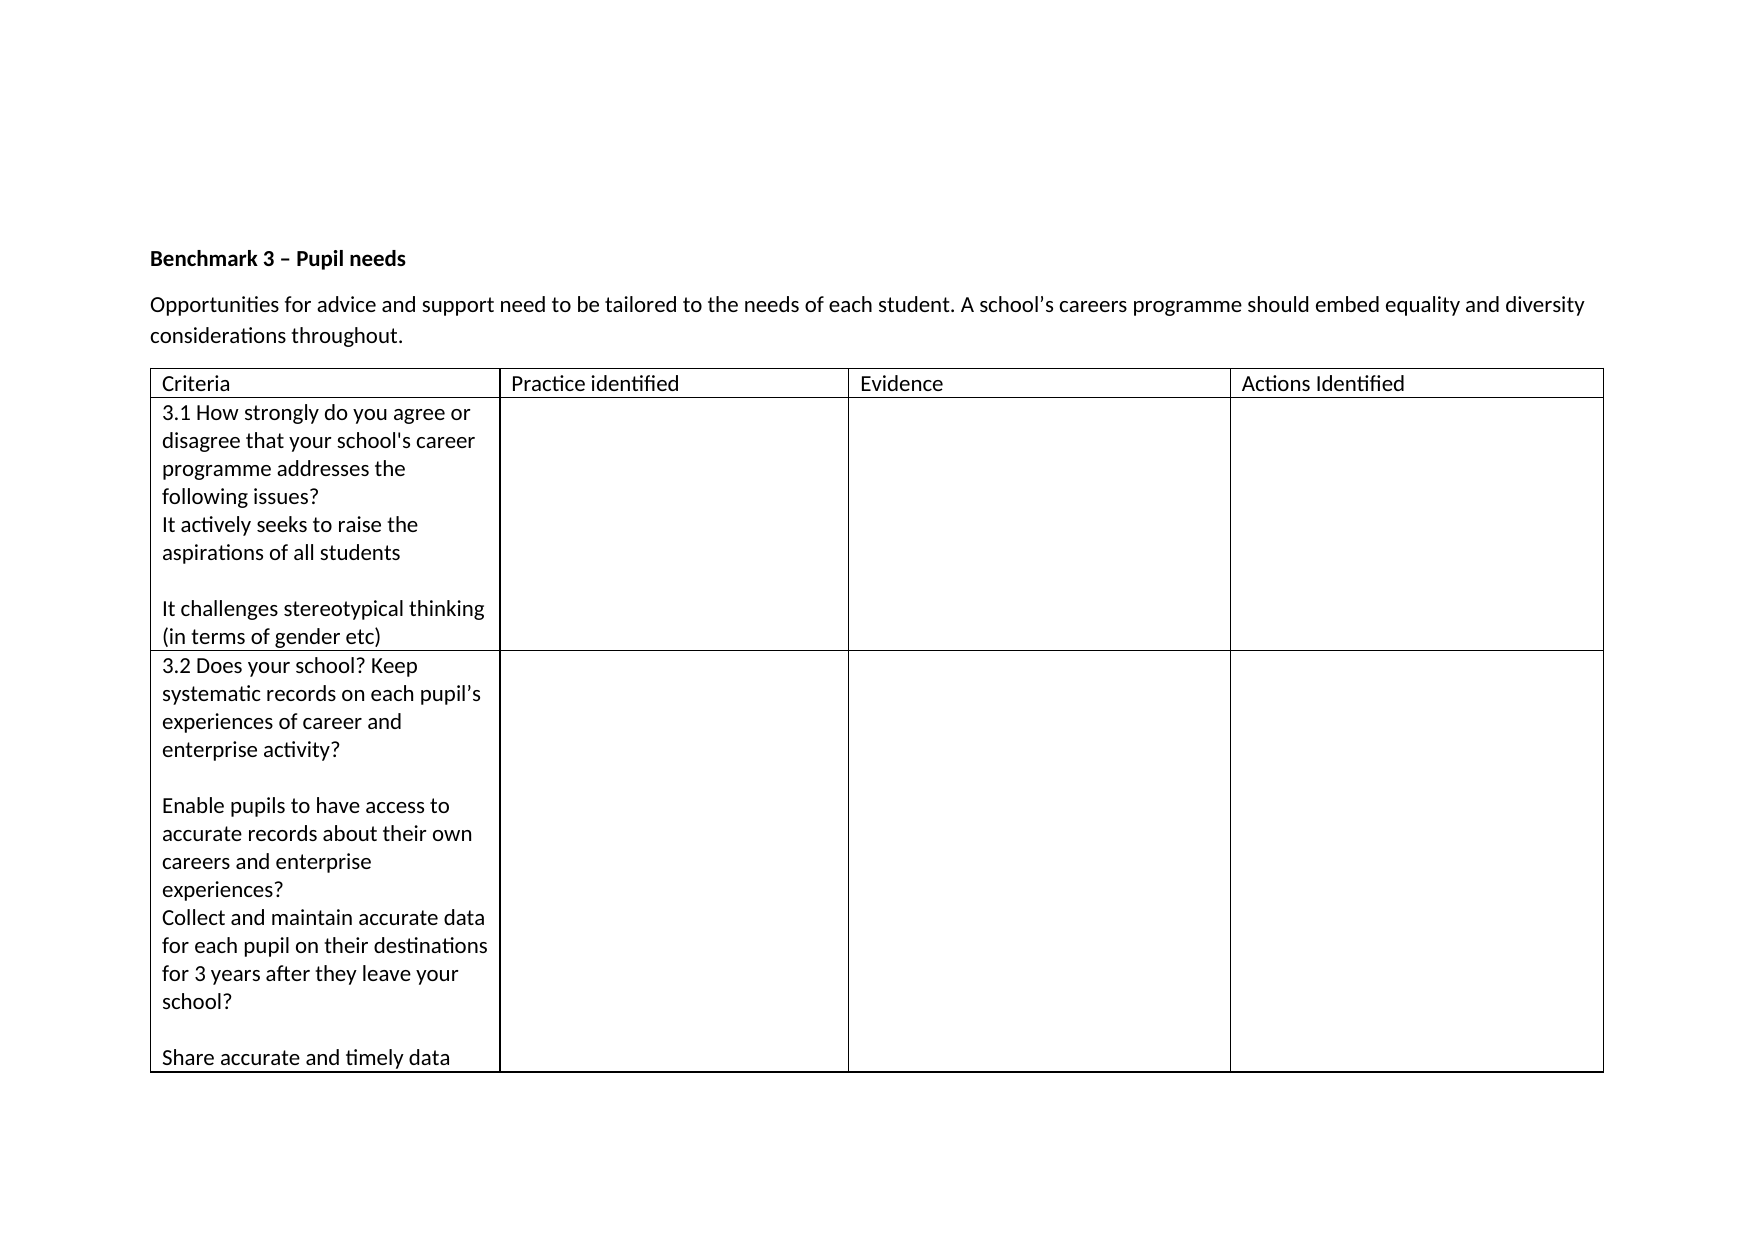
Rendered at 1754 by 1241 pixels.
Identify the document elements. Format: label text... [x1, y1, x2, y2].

table_cell [501, 651, 848, 1071]
table_cell [849, 651, 1230, 1071]
table_header Practice identified [501, 369, 848, 397]
table_header Evidence [849, 369, 1230, 397]
table_cell [1231, 398, 1603, 650]
table_cell 3.1 How strongly do you agree or disagree that your school's career programme addresses the following issues? It actively seeks to raise the aspirations of all students It challenges stereotypical thinking (in terms of gender etc) [151, 398, 499, 650]
table_cell [849, 398, 1230, 650]
text Opportunities for advice and support need to be tailored to the needs of each student. A school’s careers programme should embed equality and diversity considerations throughout. [150, 291, 1604, 349]
table_cell [501, 398, 848, 650]
table_header Actions Identified [1231, 369, 1603, 397]
text Benchmark 3 – Pupil needs [150, 244, 1604, 272]
table_header Criteria [151, 369, 499, 397]
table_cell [151, 651, 499, 1071]
table_cell [1231, 651, 1603, 1071]
